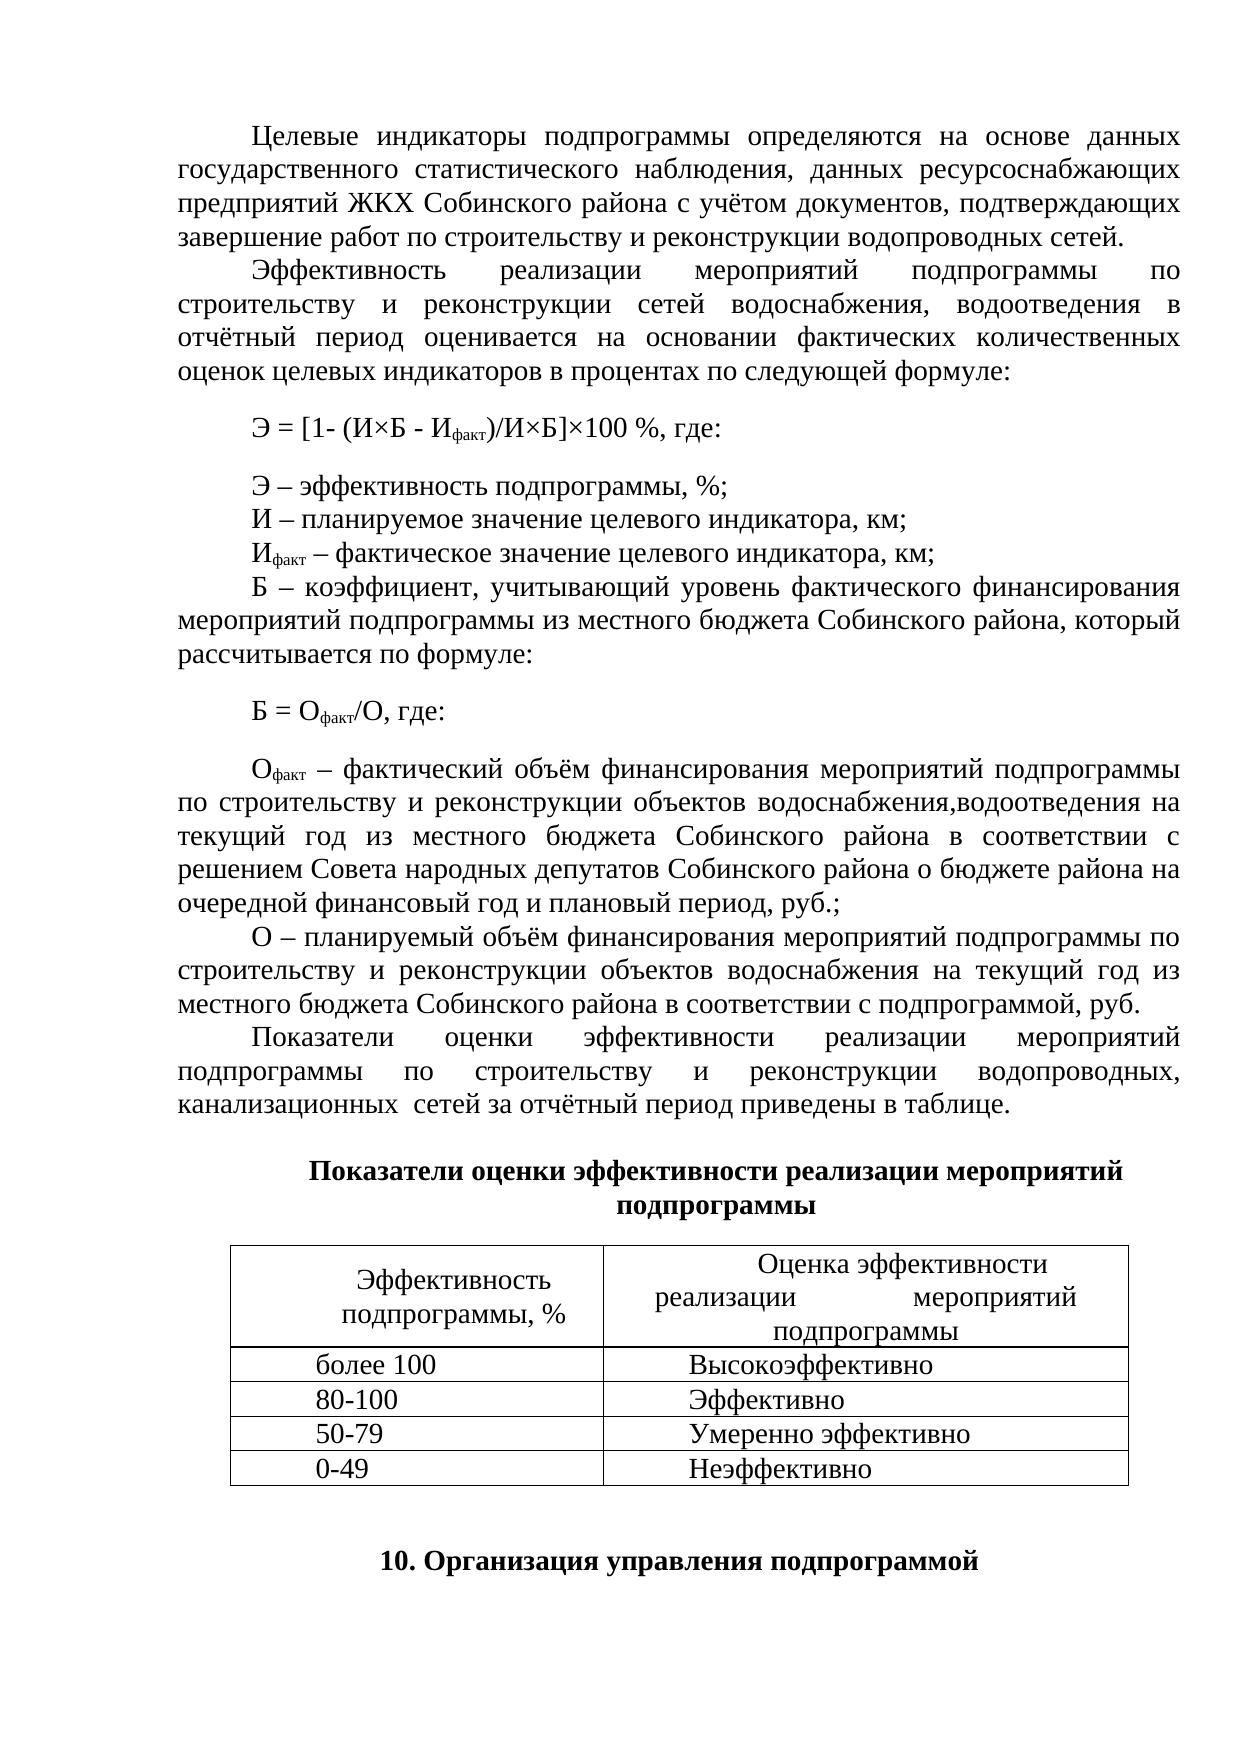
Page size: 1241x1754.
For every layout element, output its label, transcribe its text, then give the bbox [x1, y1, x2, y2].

table_cell Высокоэффективно [604, 1348, 1128, 1381]
table_cell 80-100 [231, 1382, 603, 1416]
text Эффективность реализации мероприятий подпрограммы по строительству и реконструкции сетей водоснабжения, водоотведения в отчётный период оценивается на основании фактических количественных оценок целевых индикаторов в процентах по следующей формуле: [177, 252, 1181, 386]
text 10. Организация управления подпрограммой [177, 1543, 1181, 1577]
text О – планируемый объём финансирования мероприятий подпрограммы по строительству и реконструкции объектов водоснабжения на текущий год из местного бюджета Собинского района в соответствии с подпрограммой, руб. [177, 919, 1181, 1019]
text Б = Офакт/О, где: [177, 693, 1181, 727]
table_cell 50-79 [231, 1417, 603, 1450]
text Показатели оценки эффективности реализации мероприятий [177, 1153, 1181, 1187]
text Целевые индикаторы подпрограммы определяются на основе данных государственного статистического наблюдения, данных ресурсоснабжающих предприятий ЖКХ Собинского района с учётом документов, подтверждающих завершение работ по строительству и реконструкции водопроводных сетей. [177, 118, 1181, 252]
text Э – эффективность подпрограммы, %; [177, 468, 1181, 502]
table_cell Умеренно эффективно [604, 1417, 1128, 1450]
text Показатели оценки эффективности реализации мероприятий подпрограммы по строительству и реконструкции водопроводных, канализационных сетей за отчётный период приведены в таблице. [177, 1019, 1181, 1120]
text Ифакт – фактическое значение целевого индикатора, км; [177, 535, 1181, 569]
table_cell более 100 [231, 1348, 603, 1381]
text Офакт – фактический объём финансирования мероприятий подпрограммы по строительству и реконструкции объектов водоснабжения,водоотведения на текущий год из местного бюджета Собинского района в соответствии с решением Совета народных депутатов Собинского района о бюджете района на очередной финансовый год и плановый период, руб.; [177, 751, 1181, 919]
table_header Эффективность подпрограммы, % [231, 1246, 603, 1346]
table_cell 0-49 [231, 1451, 603, 1485]
text Э = [1- (И×Б - Ифакт)/И×Б]×100 %, где: [177, 411, 1181, 444]
text подпрограммы [177, 1187, 1181, 1221]
table_cell Эффективно [604, 1382, 1128, 1416]
text Б – коэффициент, учитывающий уровень фактического финансирования мероприятий подпрограммы из местного бюджета Собинского района, который рассчитывается по формуле: [177, 569, 1181, 669]
table_header Оценка эффективности реализации мероприятий подпрограммы [604, 1246, 1128, 1346]
table_cell Неэффективно [604, 1451, 1128, 1485]
text И – планируемое значение целевого индикатора, км; [177, 502, 1181, 535]
